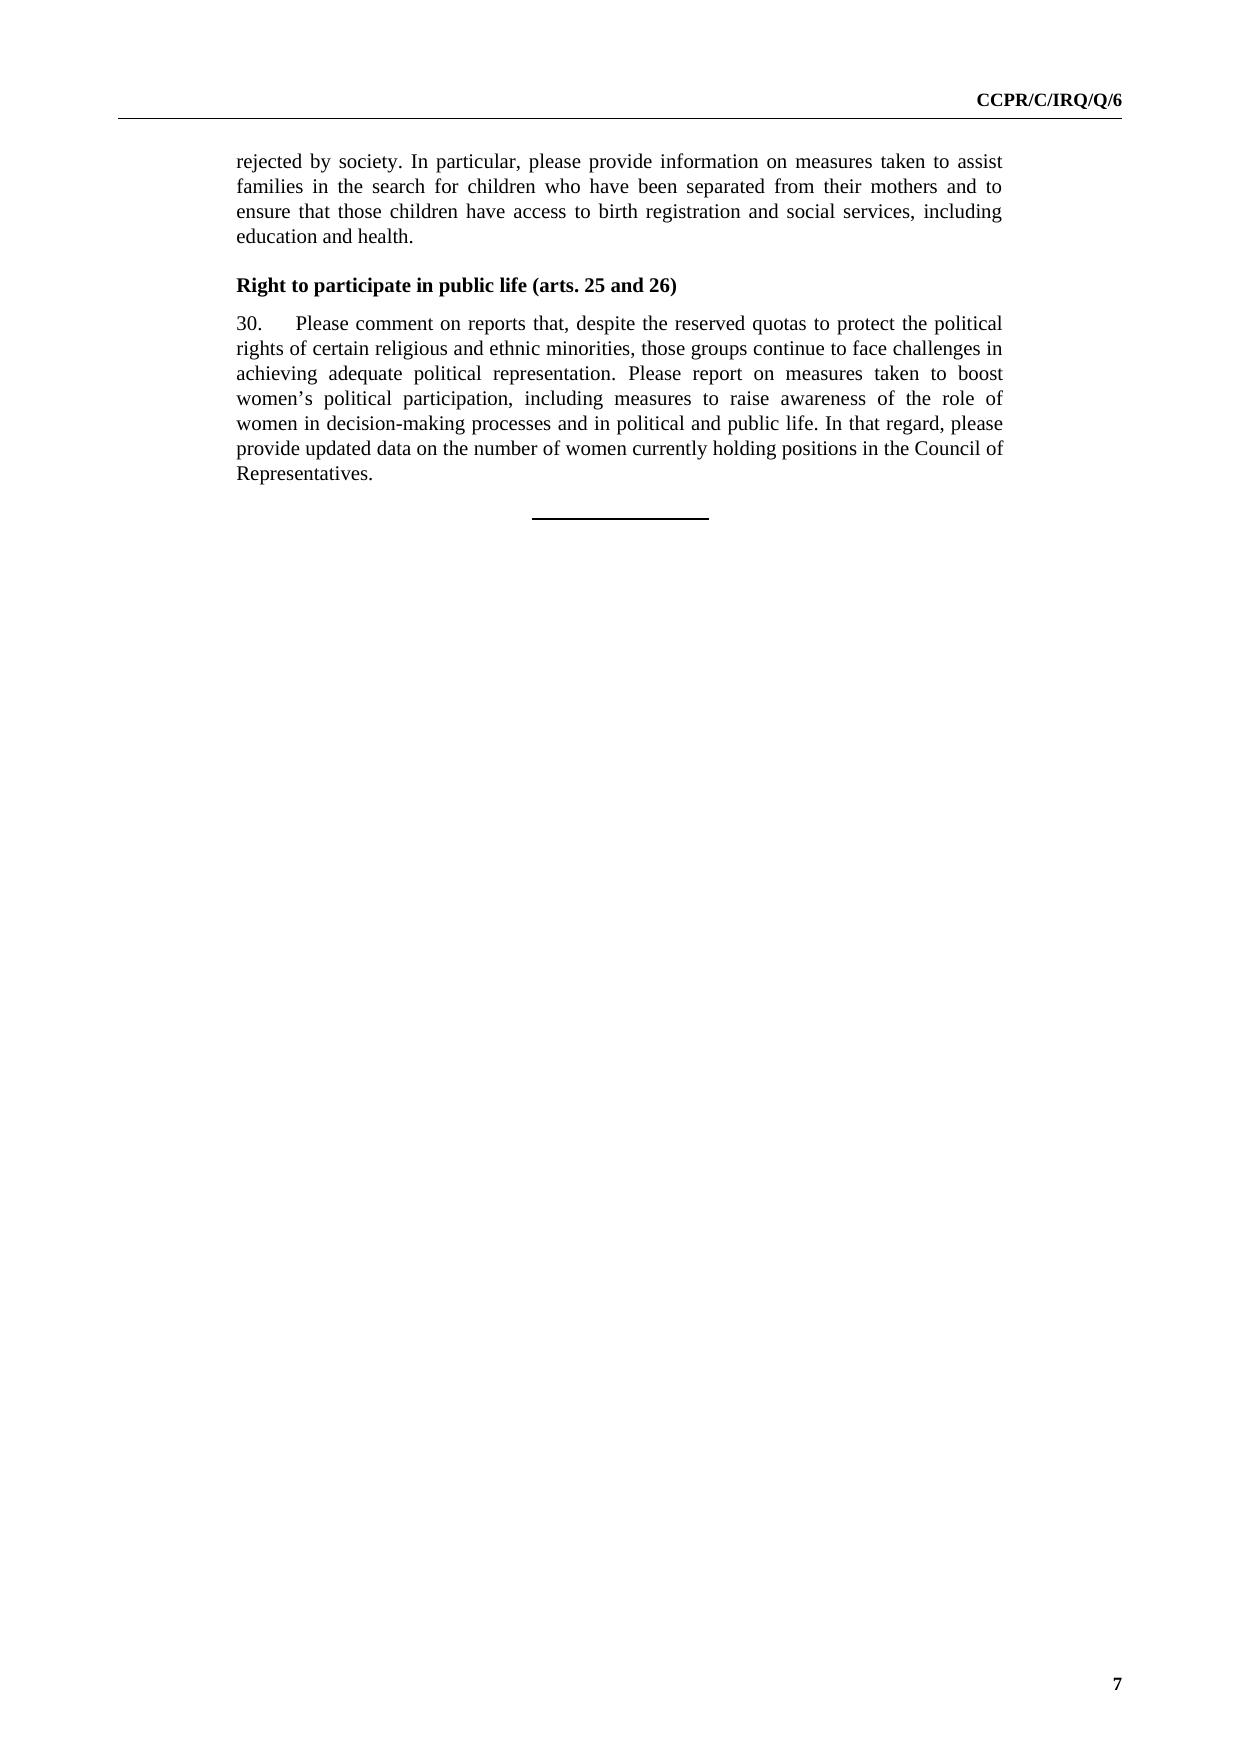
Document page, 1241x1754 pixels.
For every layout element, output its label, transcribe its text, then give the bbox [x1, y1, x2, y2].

text 30. Please comment on reports that, despite the reserved quotas to protect the political rights of certain religious and ethnic minorities, those groups continue to face challenges in achieving adequate political representation. Please report on measures taken to boost women’s political participation, including measures to raise awareness of the role of women in decision-making processes and in political and public life. In that regard, please provide updated data on the number of women currently holding positions in the Council of Representatives. [236, 310, 1004, 485]
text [236, 148, 1004, 248]
text Right to participate in public life (arts. 25 and 26) [118, 273, 1004, 298]
